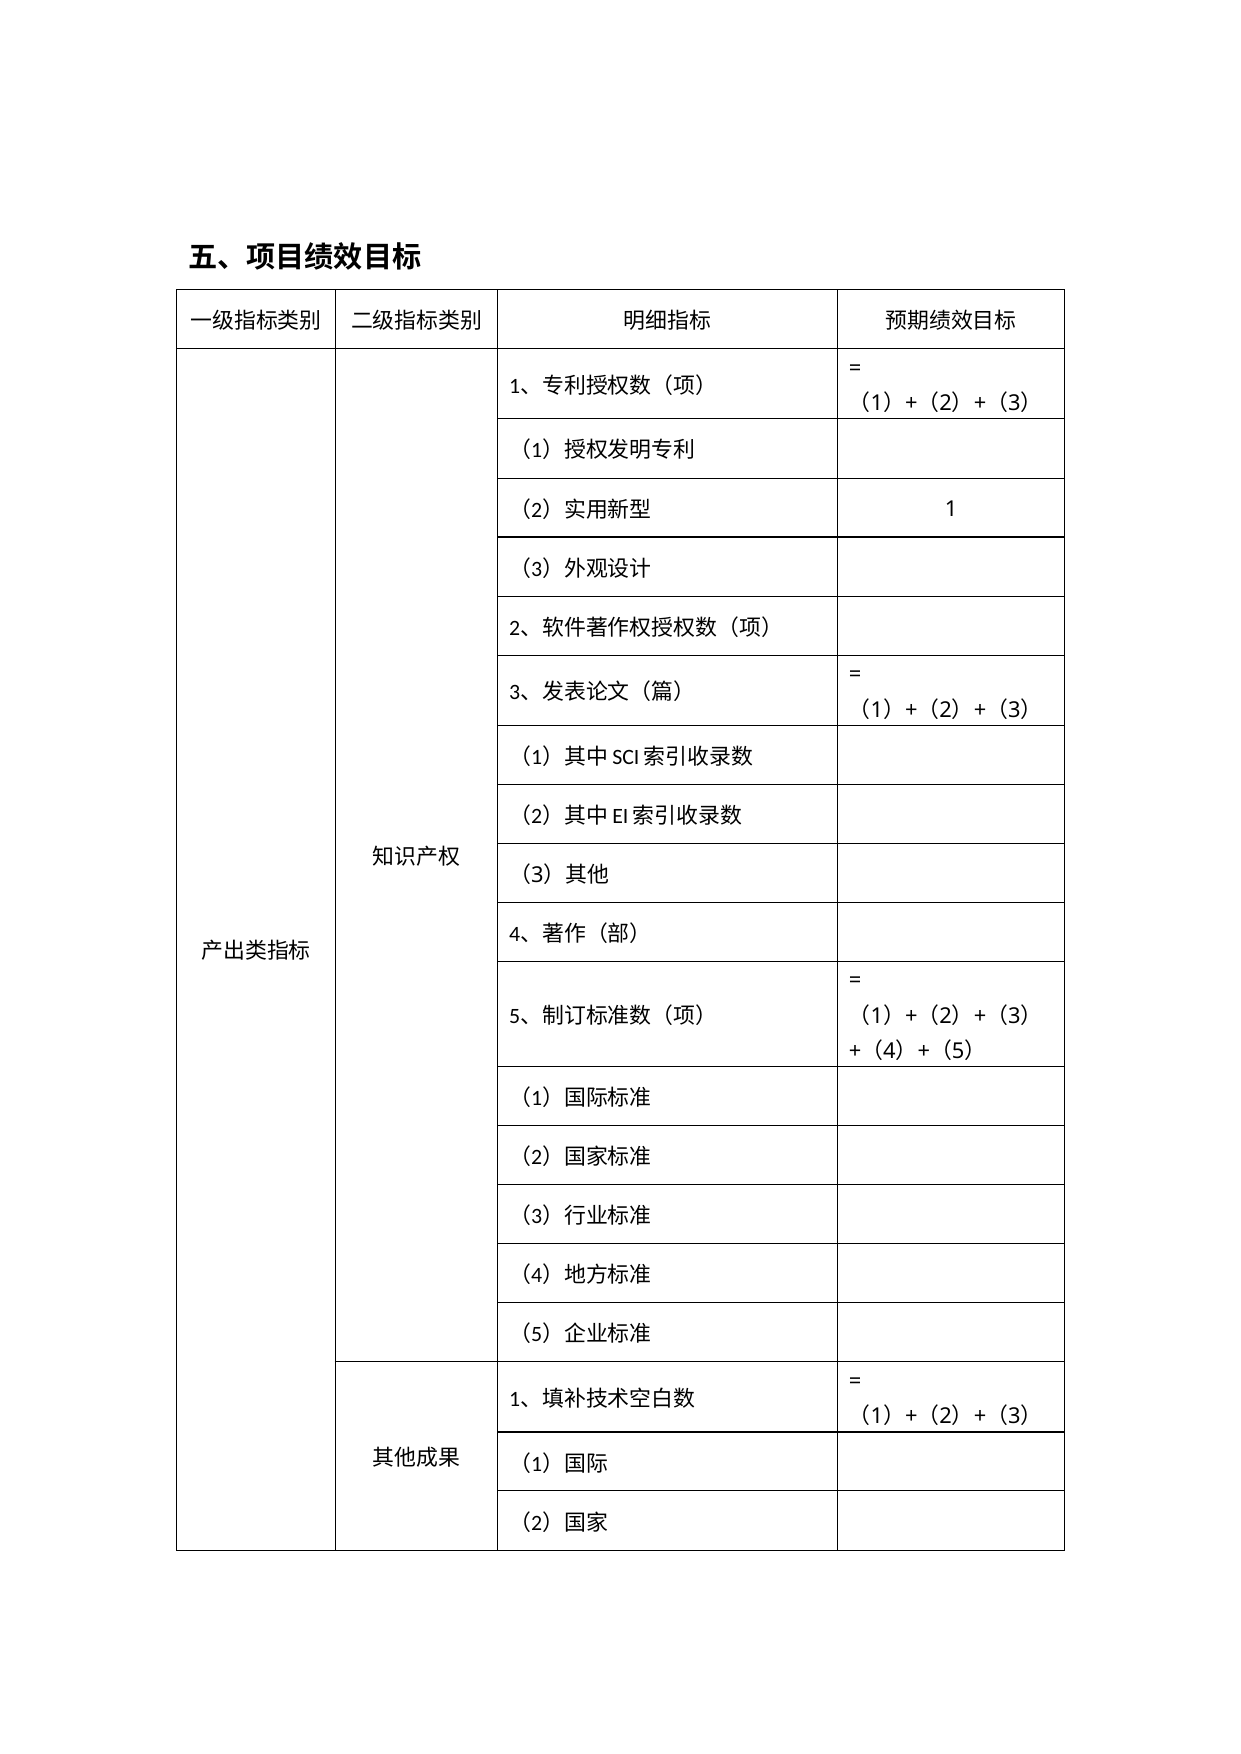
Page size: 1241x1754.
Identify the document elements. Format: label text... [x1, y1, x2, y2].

table_cell =（1）+（2）+（3） [838, 349, 1064, 418]
table_cell [838, 785, 1064, 843]
table_cell （2）实用新型 [498, 479, 837, 536]
table_cell [838, 538, 1064, 596]
table_cell [838, 726, 1064, 784]
table_cell （2）国家标准 [498, 1126, 837, 1184]
table_cell =（1）+（2）+（3） [838, 656, 1064, 725]
table_cell （2）其中EI索引收录数 [498, 785, 837, 843]
table_cell （1）国际标准 [498, 1067, 837, 1125]
table_cell （3）外观设计 [498, 538, 837, 596]
table_cell [838, 597, 1064, 654]
table_cell [838, 903, 1064, 961]
table_cell （1）授权发明专利 [498, 419, 837, 477]
table_cell 1、填补技术空白数 [498, 1362, 837, 1431]
table_cell [838, 419, 1064, 477]
table_cell 5、制订标准数（项） [498, 962, 837, 1066]
table_cell [838, 1433, 1064, 1490]
table_header 二级指标类别 [336, 290, 497, 348]
table_header 明细指标 [498, 290, 837, 348]
table_cell [838, 1491, 1064, 1549]
text 五、项目绩效目标 [188, 220, 1052, 289]
table_cell =（1）+（2）+（3） [838, 1362, 1064, 1431]
table_cell 知识产权 [336, 349, 497, 1361]
table_cell [838, 1185, 1064, 1243]
table_cell [838, 1303, 1064, 1361]
table_header 预期绩效目标 [838, 290, 1064, 348]
table_cell 3、发表论文（篇） [498, 656, 837, 725]
table_cell （4）地方标准 [498, 1244, 837, 1302]
table_cell =（1）+（2）+（3）+（4）+（5） [838, 962, 1064, 1066]
table_cell （1）国际 [498, 1433, 837, 1490]
table_cell （5）企业标准 [498, 1303, 837, 1361]
table_cell [838, 1067, 1064, 1125]
table_cell [838, 844, 1064, 902]
table_cell （1）其中SCI索引收录数 [498, 726, 837, 784]
table_cell 产出类指标 [177, 349, 335, 1549]
table_cell （3）行业标准 [498, 1185, 837, 1243]
table_cell 1、专利授权数（项） [498, 349, 837, 418]
table_cell 2、软件著作权授权数（项） [498, 597, 837, 654]
table_cell 4、著作（部） [498, 903, 837, 961]
table_cell （2）国家 [498, 1491, 837, 1549]
table_header 一级指标类别 [177, 290, 335, 348]
table_cell [838, 1126, 1064, 1184]
table_cell [838, 1244, 1064, 1302]
table_cell （3）其他 [498, 844, 837, 902]
table_cell 1 [838, 479, 1064, 536]
table_cell 其他成果 [336, 1362, 497, 1549]
